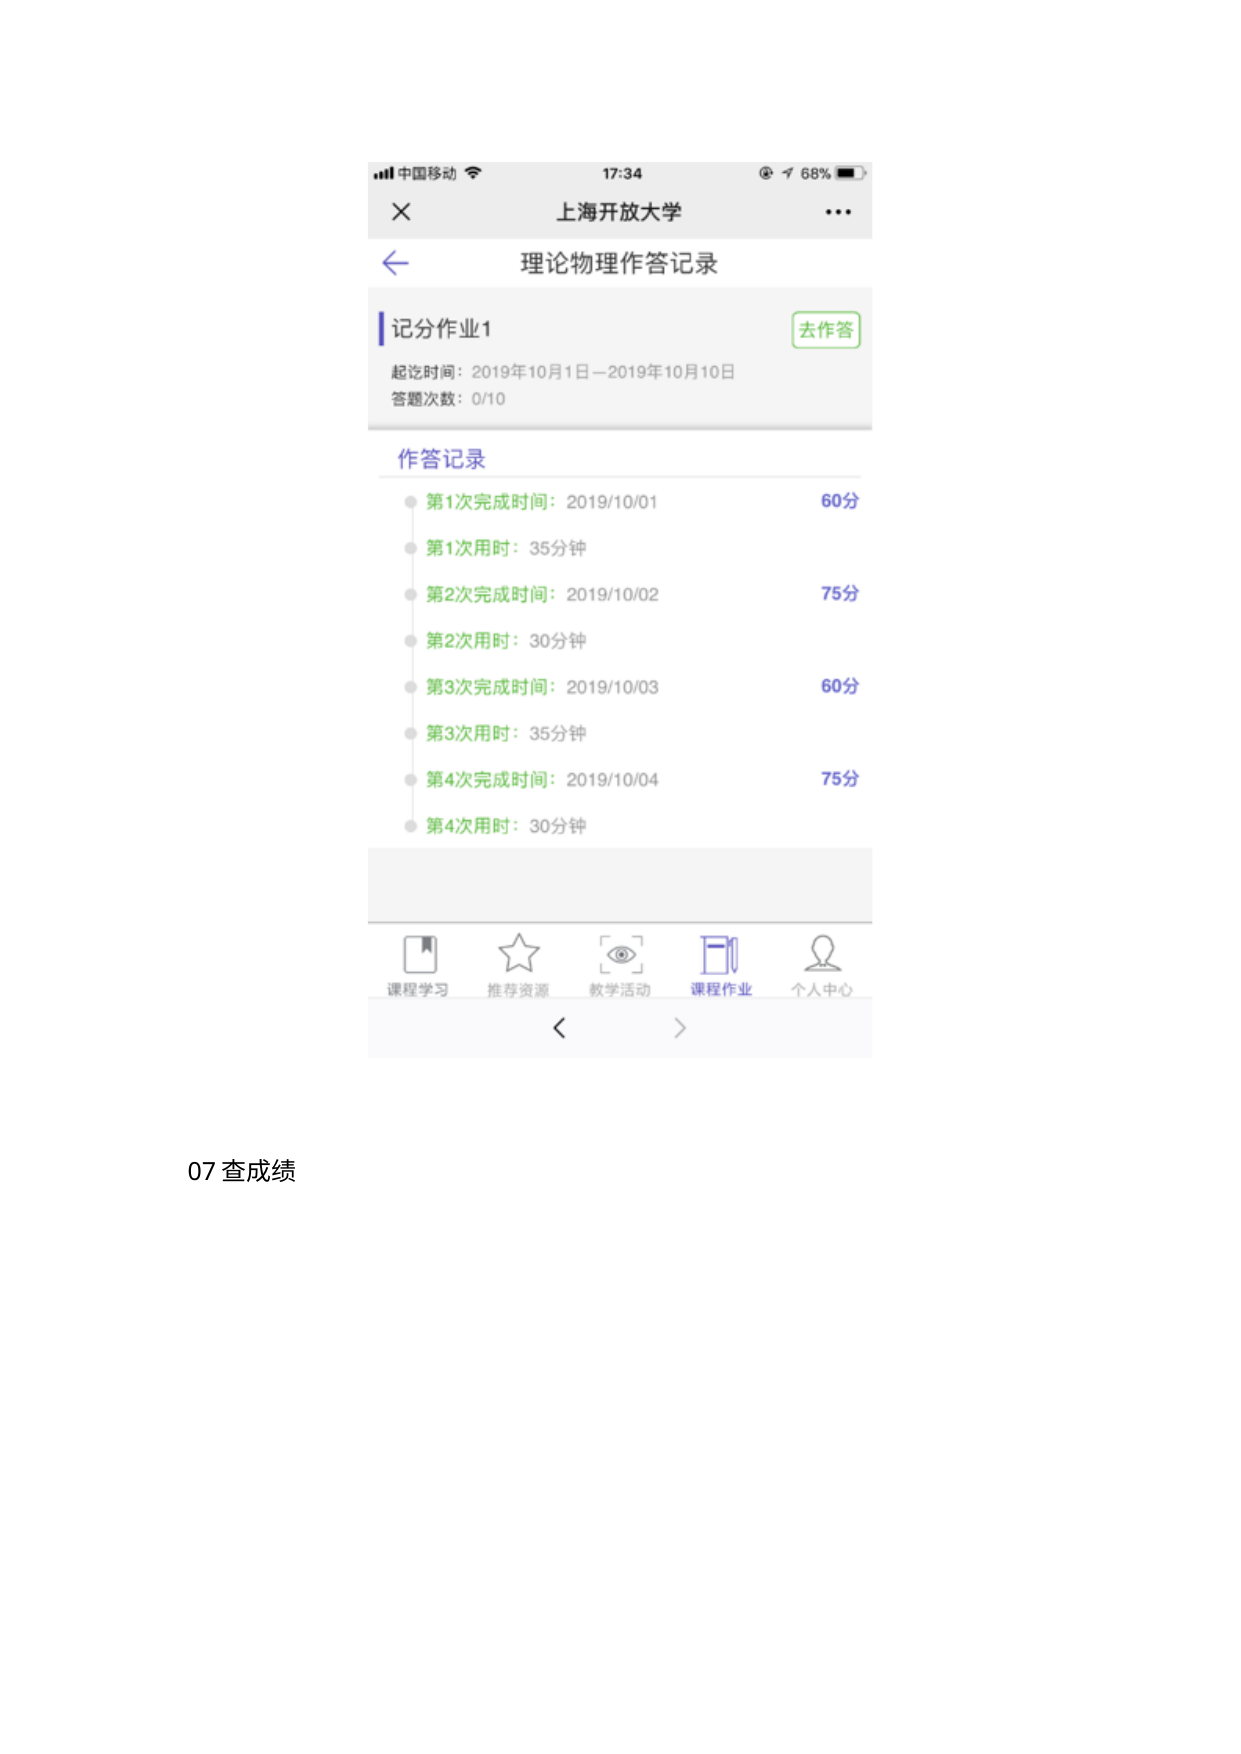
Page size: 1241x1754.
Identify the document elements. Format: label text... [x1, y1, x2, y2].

text 07查成绩 [187, 1137, 1053, 1202]
picture [367, 162, 873, 1058]
